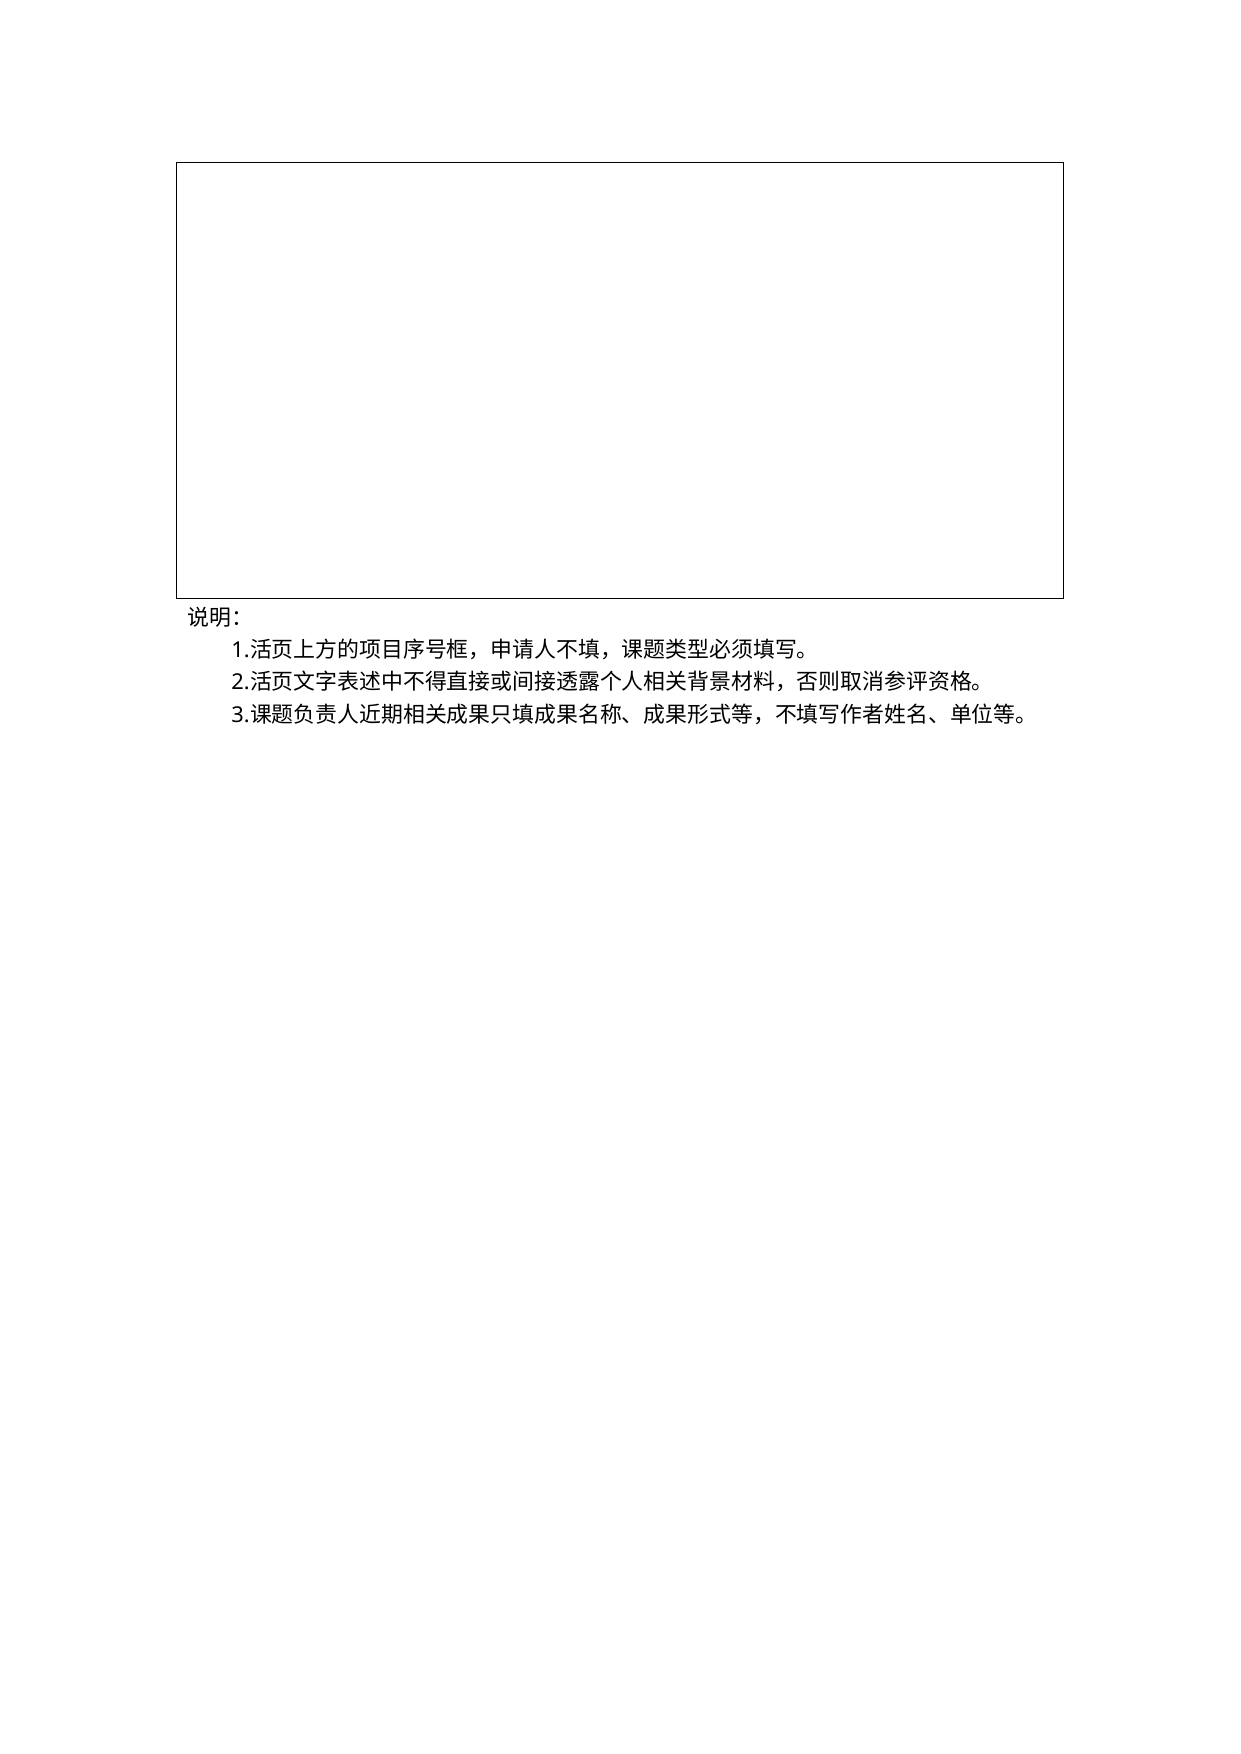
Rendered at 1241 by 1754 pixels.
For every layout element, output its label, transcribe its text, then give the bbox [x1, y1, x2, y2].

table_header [177, 163, 1063, 598]
text 说明： [187, 599, 1053, 632]
text 3.课题负责人近期相关成果只填成果名称、成果形式等，不填写作者姓名、单位等。 [187, 697, 1053, 729]
text 1.活页上方的项目序号框，申请人不填，课题类型必须填写。 [187, 632, 1053, 664]
text 2.活页文字表述中不得直接或间接透露个人相关背景材料，否则取消参评资格。 [187, 664, 1053, 697]
